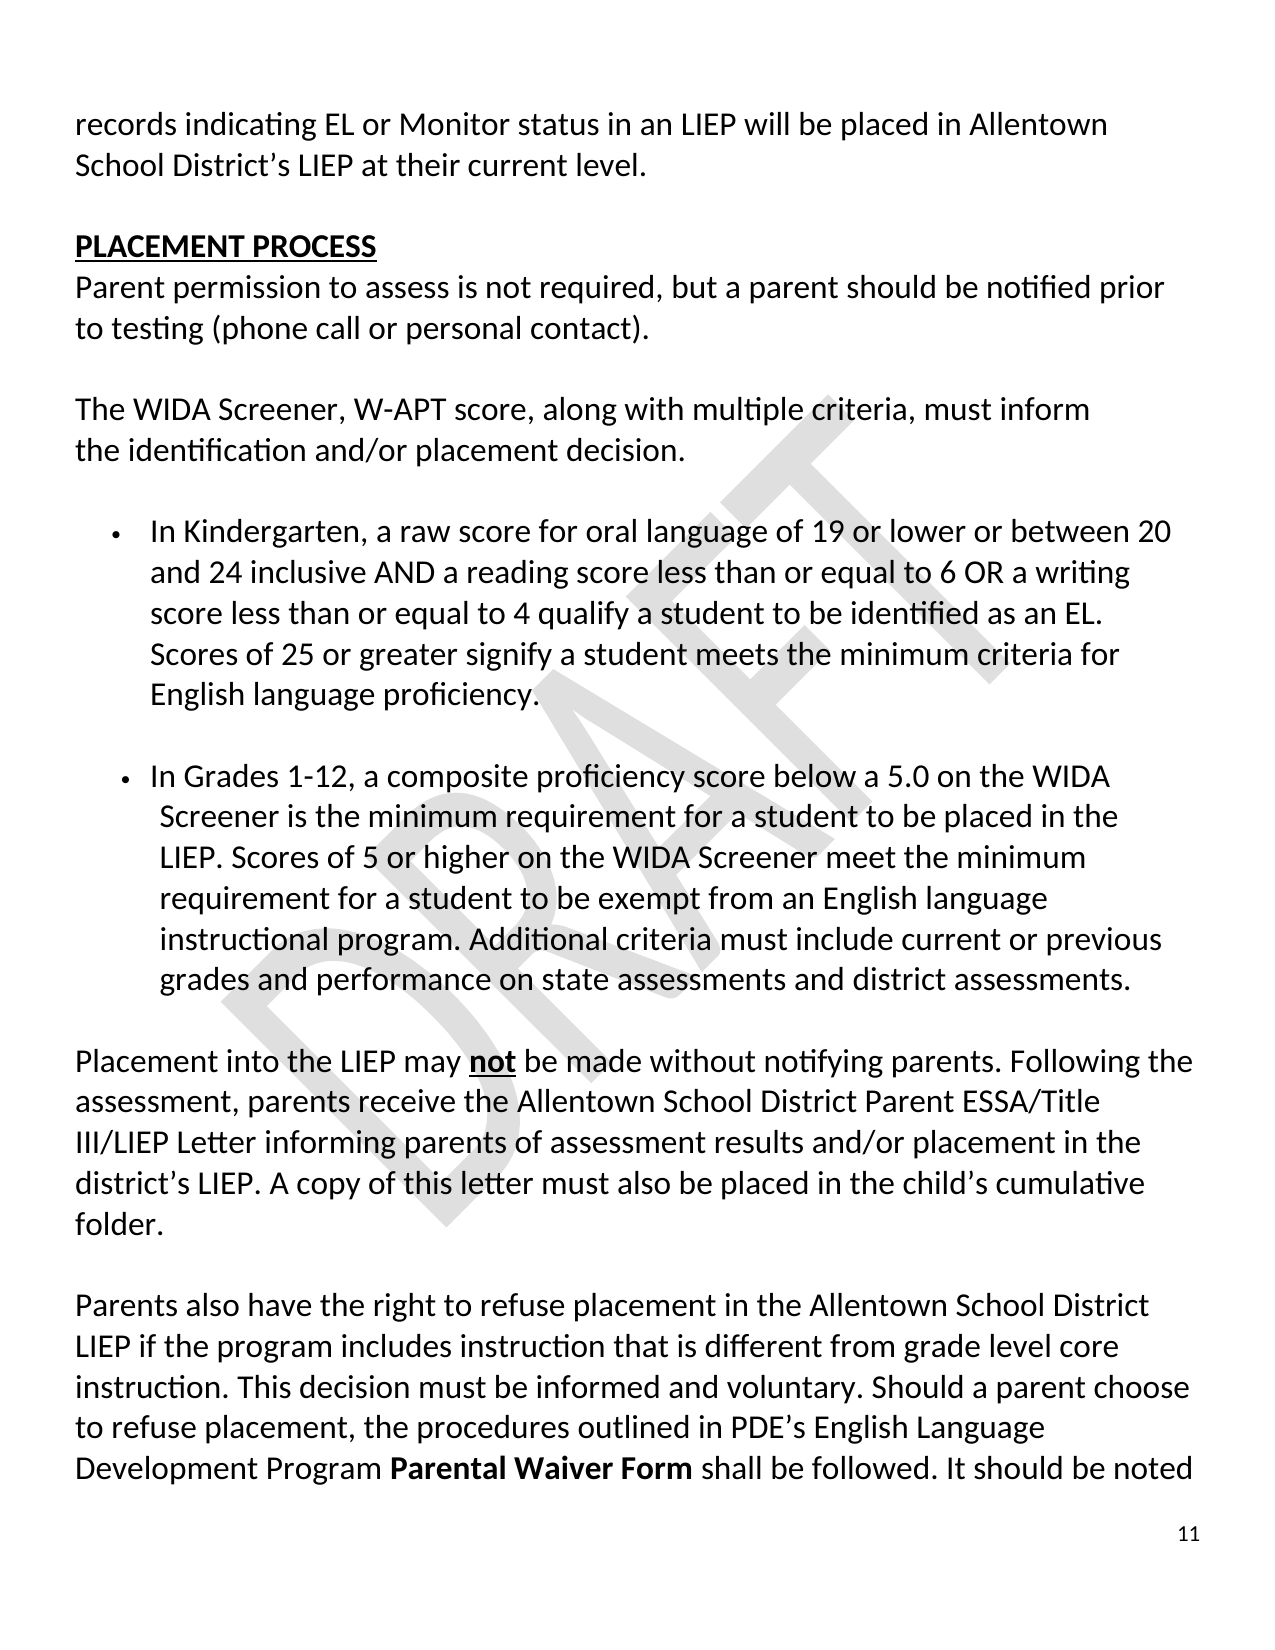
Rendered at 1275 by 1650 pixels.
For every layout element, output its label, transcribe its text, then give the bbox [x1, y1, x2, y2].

text PLACEMENT PROCESS [75, 225, 1200, 266]
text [75, 1284, 1200, 1488]
list In Grades 1-12, a composite proficiency score below a 5.0 on the WIDA Screener is the minimum requirement for a student to be placed in the LIEP. Scores of 5 or higher on the WIDA Screener meet the minimum requirement for a student to be exempt from an English language instructional program. Additional criteria must include current or previous grades and performance on state assessments and district assessments. [122, 755, 1185, 999]
text The WIDA Screener, W-APT score, along with multiple criteria, must inform the identification and/or placement decision. [75, 388, 1104, 469]
text Parent permission to assess is not required, but a parent should be notified prior to testing (phone call or personal contact). [75, 266, 1200, 347]
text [75, 103, 1200, 184]
text Placement into the LIEP may not be made without notifying parents. Following the assessment, parents receive the Allentown School District Parent ESSA/Title III/LIEP Letter informing parents of assessment results and/or placement in the district’s LIEP. A copy of this letter must also be placed in the child’s cumulative folder. [75, 1040, 1200, 1243]
list In Kindergarten, a raw score for oral language of 19 or lower or between 20 and 24 inclusive AND a reading score less than or equal to 6 OR a writing score less than or equal to 4 qualify a student to be identified as an EL. Scores of 25 or greater signify a student meets the minimum criteria for English language proficiency. [112, 510, 1181, 714]
